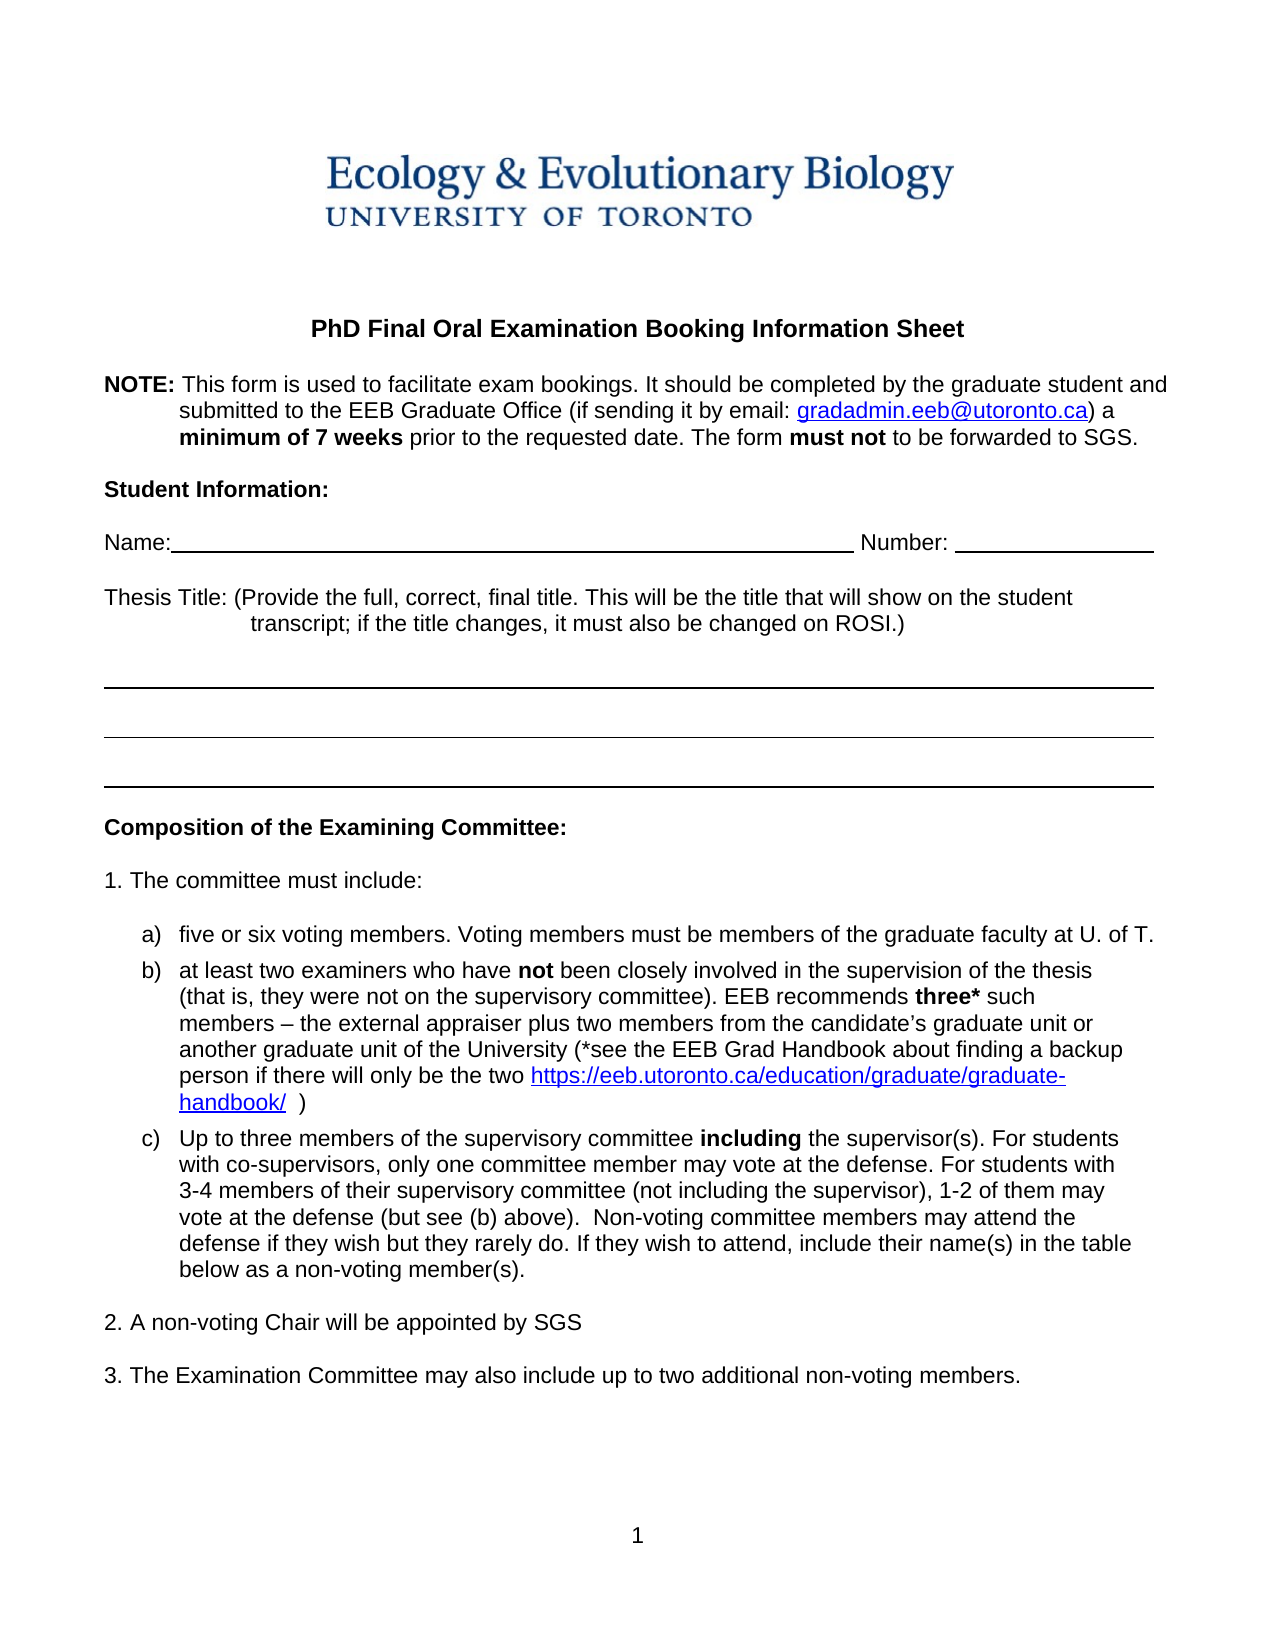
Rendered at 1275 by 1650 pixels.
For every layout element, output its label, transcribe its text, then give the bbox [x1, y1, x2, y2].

list The committee must include: [104, 867, 1194, 894]
list at least two examiners who have not been closely involved in the supervision of the thesis (that is, they were not on the supervisory committee). EEB recommends three* such members – the external appraiser plus two members from the candidate’s graduate unit or another graduate unit of the University (*see the EEB Grad Handbook about finding a backup person if there will only be the two https://eeb.utoronto.ca/education/graduate/graduate-handbook/ ) [141, 957, 1132, 1115]
list The Examination Committee may also include up to two additional non-voting members. [104, 1362, 1194, 1388]
list Up to three members of the supervisory committee including the supervisor(s). For students with co-supervisors, only one committee member may vote at the defense. For students with 3-4 members of their supervisory committee (not including the supervisor), 1-2 of them may vote at the defense (but see (b) above). Non-voting committee members may attend the defense if they wish but they rarely do. If they wish to attend, include their name(s) in the table below as a non-voting member(s). [141, 1124, 1132, 1283]
picture [325, 154, 955, 228]
subtitle Student Information: [104, 476, 1194, 502]
text PhD Final Oral Examination Booking Information Sheet [308, 314, 967, 342]
text Thesis Title: (Provide the full, correct, final title. This will be the title that will show on the student transcript; if the title changes, it must also be changed on ROSI.) [104, 583, 1085, 636]
list A non-voting Chair will be appointed by SGS [104, 1309, 1194, 1336]
subtitle Composition of the Examining Committee: [104, 814, 1194, 841]
text NOTE: This form is used to facilitate exam bookings. It should be completed by the graduate student and submitted to the EEB Graduate Office (if sending it by email: gradadmin.eeb@utoronto.ca) a minimum of 7 weeks prior to the requested date. The form must not to be forwarded to SGS. [104, 371, 1170, 450]
text Name: Number: [104, 529, 1194, 555]
list five or six voting members. Voting members must be members of the graduate faculty at U. of T. [141, 921, 1164, 947]
